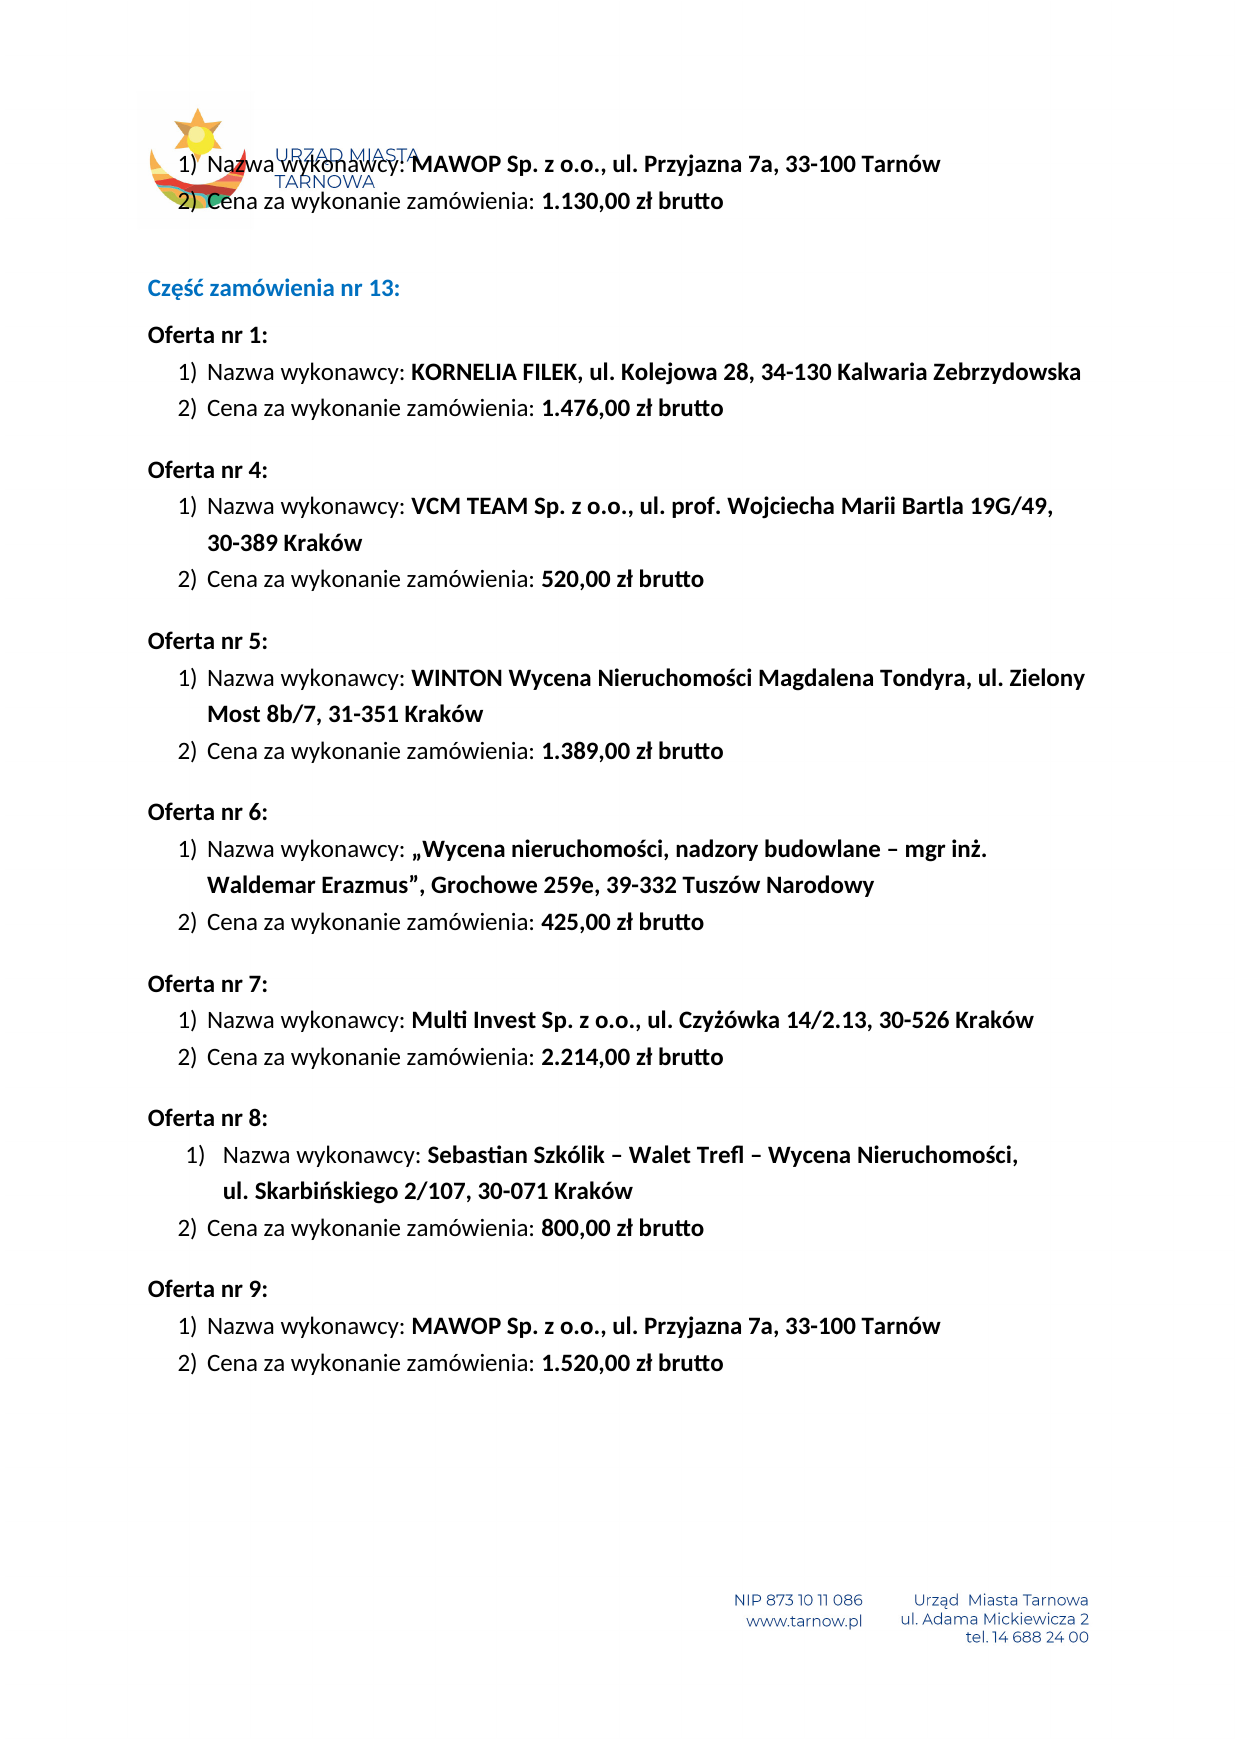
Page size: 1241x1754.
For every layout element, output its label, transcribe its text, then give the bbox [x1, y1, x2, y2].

list Nazwa wykonawcy: Multi Invest Sp. z o.o., ul. Czyżówka 14/2.13, 30-526 Kraków [177, 1004, 1092, 1035]
list Cena za wykonanie zamówienia: 425,00 zł brutto [177, 906, 1092, 937]
list Nazwa wykonawcy: KORNELIA FILEK, ul. Kolejowa 28, 34-130 Kalwaria Zebrzydowska [177, 356, 1092, 386]
list Nazwa wykonawcy: MAWOP Sp. z o.o., ul. Przyjazna 7a, 33-100 Tarnów [177, 1310, 1092, 1341]
picture [5, 1, 1235, 1739]
list Cena za wykonanie zamówienia: 1.130,00 zł brutto [177, 185, 1092, 216]
list Nazwa wykonawcy: Sebastian Szkólik – Walet Trefl – Wycena Nieruchomości, ul. Skarbińskiego 2/107, 30-071 Kraków [185, 1139, 1092, 1206]
list Nazwa wykonawcy: MAWOP Sp. z o.o., ul. Przyjazna 7a, 33-100 Tarnów [177, 149, 1092, 179]
list Cena za wykonanie zamówienia: 800,00 zł brutto [177, 1212, 1092, 1243]
list Nazwa wykonawcy: WINTON Wycena Nieruchomości Magdalena Tondyra, ul. Zielony Most 8b/7, 31-351 Kraków [177, 662, 1092, 729]
list Cena za wykonanie zamówienia: 1.520,00 zł brutto [177, 1347, 1092, 1377]
list Cena za wykonanie zamówienia: 2.214,00 zł brutto [177, 1041, 1092, 1071]
text Oferta nr 8: [148, 1102, 1092, 1133]
text Oferta nr 5: [148, 625, 1092, 656]
text Oferta nr 4: [148, 454, 1092, 484]
list Nazwa wykonawcy: VCM TEAM Sp. z o.o., ul. prof. Wojciecha Marii Bartla 19G/49, 30-389 Kraków [177, 491, 1092, 558]
list Cena za wykonanie zamówienia: 1.389,00 zł brutto [177, 735, 1092, 765]
text Oferta nr 7: [148, 968, 1092, 998]
list Nazwa wykonawcy: „Wycena nieruchomości, nadzory budowlane – mgr inż. Waldemar Erazmus”, Grochowe 259e, 39-332 Tuszów Narodowy [177, 833, 1092, 900]
list Cena za wykonanie zamówienia: 520,00 zł brutto [177, 564, 1092, 594]
text Oferta nr 1: [148, 319, 1092, 350]
list Cena za wykonanie zamówienia: 1.476,00 zł brutto [177, 392, 1092, 423]
text Część zamówienia nr 13: [148, 272, 1101, 302]
text Oferta nr 6: [148, 796, 1092, 827]
text Oferta nr 9: [148, 1274, 1092, 1304]
